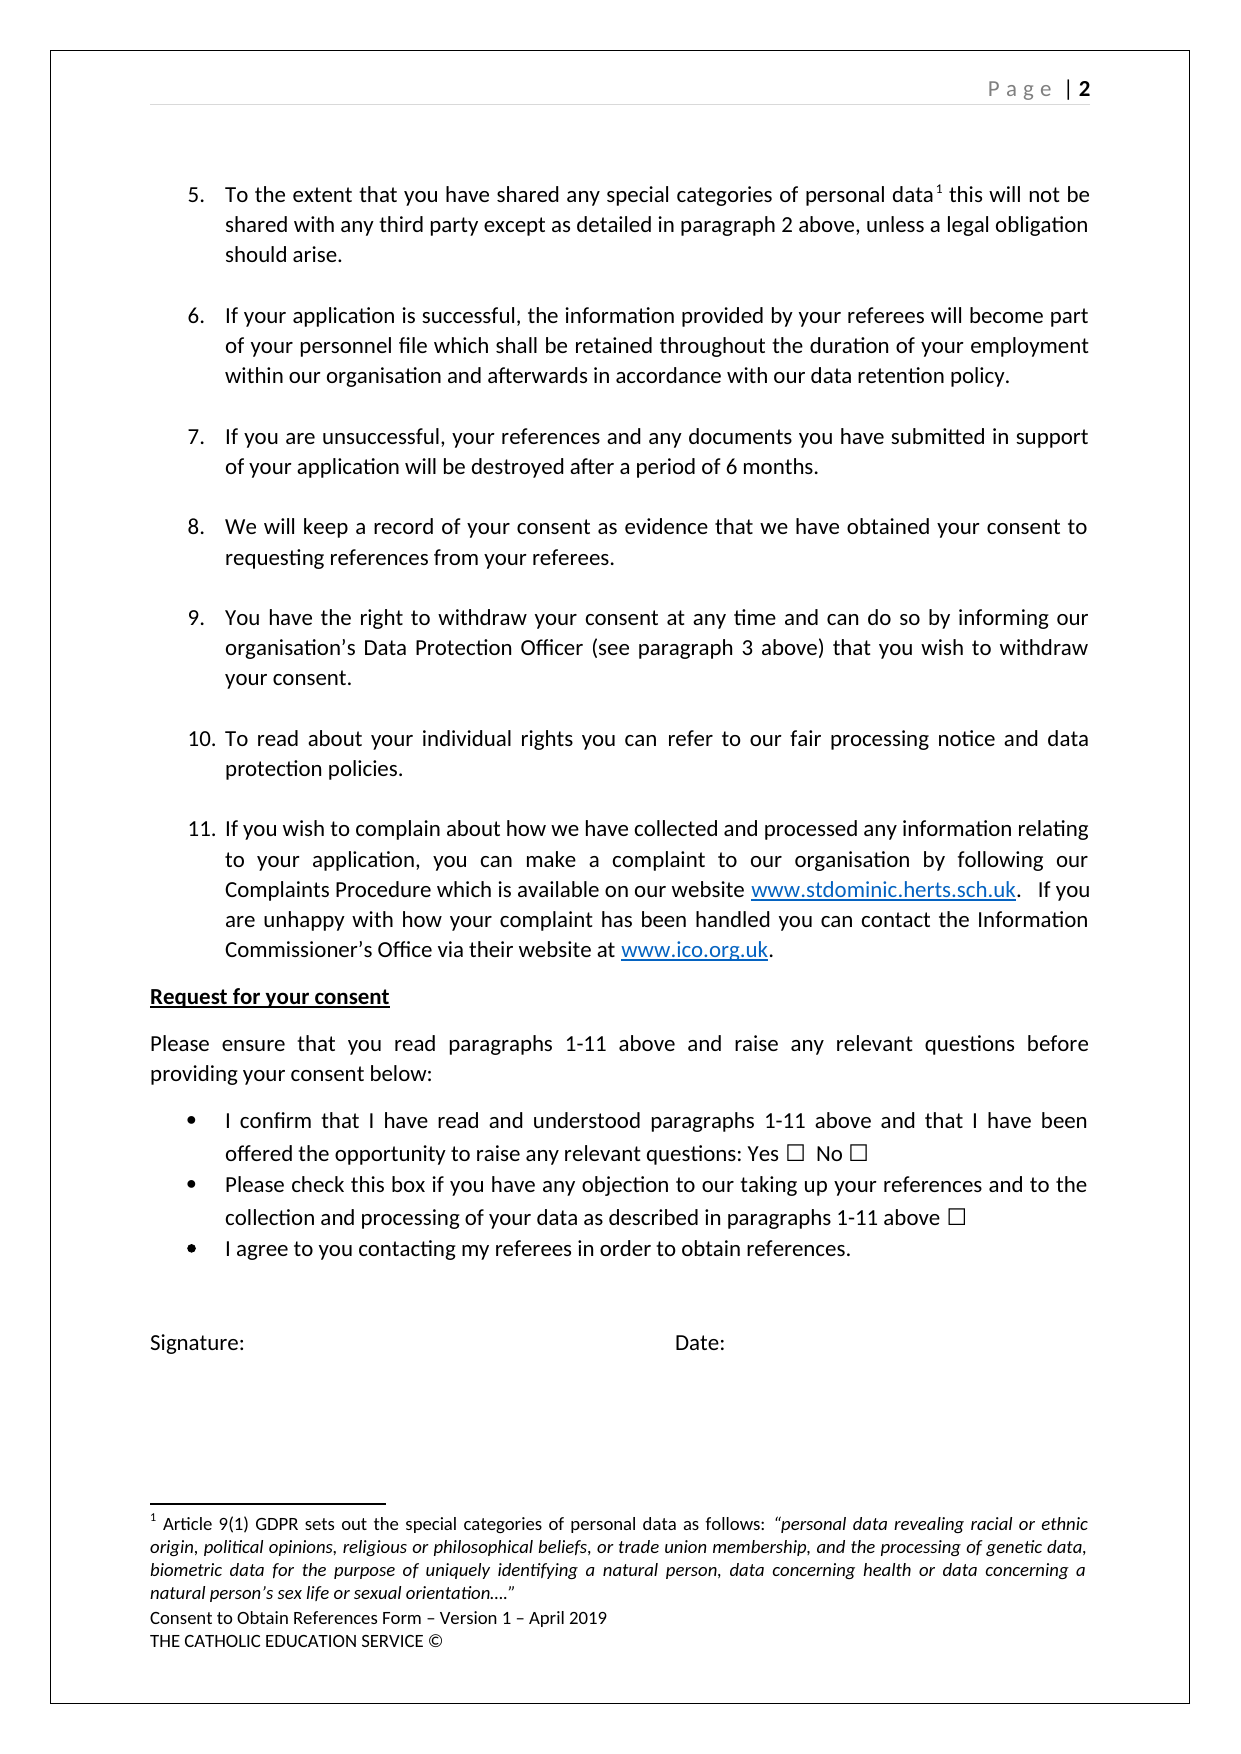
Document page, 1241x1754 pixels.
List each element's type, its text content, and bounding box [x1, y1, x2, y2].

list If you are unsuccessful, your references and any documents you have submitted in support of your application will be destroyed after a period of 6 months. [187, 422, 1090, 480]
list If your application is successful, the information provided by your referees will become part of your personnel file which shall be retained throughout the duration of your employment within our organisation and afterwards in accordance with our data retention policy. [187, 301, 1090, 389]
list To read about your individual rights you can refer to our fair processing notice and data protection policies. [187, 724, 1090, 782]
list To the extent that you have shared any special categories of personal data this will not be shared with any third party except as detailed in paragraph 2 above, unless a legal obligation should arise. [187, 180, 1090, 269]
list I confirm that I have read and understood paragraphs 1-11 above and that I have been offered the opportunity to raise any relevant questions: Yes No [187, 1106, 1090, 1168]
text Signature: Date: [150, 1328, 1090, 1356]
text Request for your consent [150, 982, 1090, 1010]
list You have the right to withdraw your consent at any time and can do so by informing our organisation’s Data Protection Officer (see paragraph 3 above) that you wish to withdraw your consent. [187, 603, 1090, 692]
list Please check this box if you have any objection to our taking up your references and to the collection and processing of your data as described in paragraphs 1-11 above [187, 1170, 1090, 1232]
list If you wish to complain about how we have collected and processed any information relating to your application, you can make a complaint to our organisation by following our Complaints Procedure which is available on our website www.stdominic.herts.sch.uk. If you are unhappy with how your complaint has been handled you can contact the Information Commissioner’s Office via their website at www.ico.org.uk. [187, 814, 1090, 963]
text Please ensure that you read paragraphs 1-11 above and raise any relevant questions before providing your consent below: [150, 1029, 1090, 1087]
list I agree to you contacting my referees in order to obtain references. [187, 1234, 1090, 1262]
list We will keep a record of your consent as evidence that we have obtained your consent to requesting references from your referees. [187, 512, 1090, 571]
